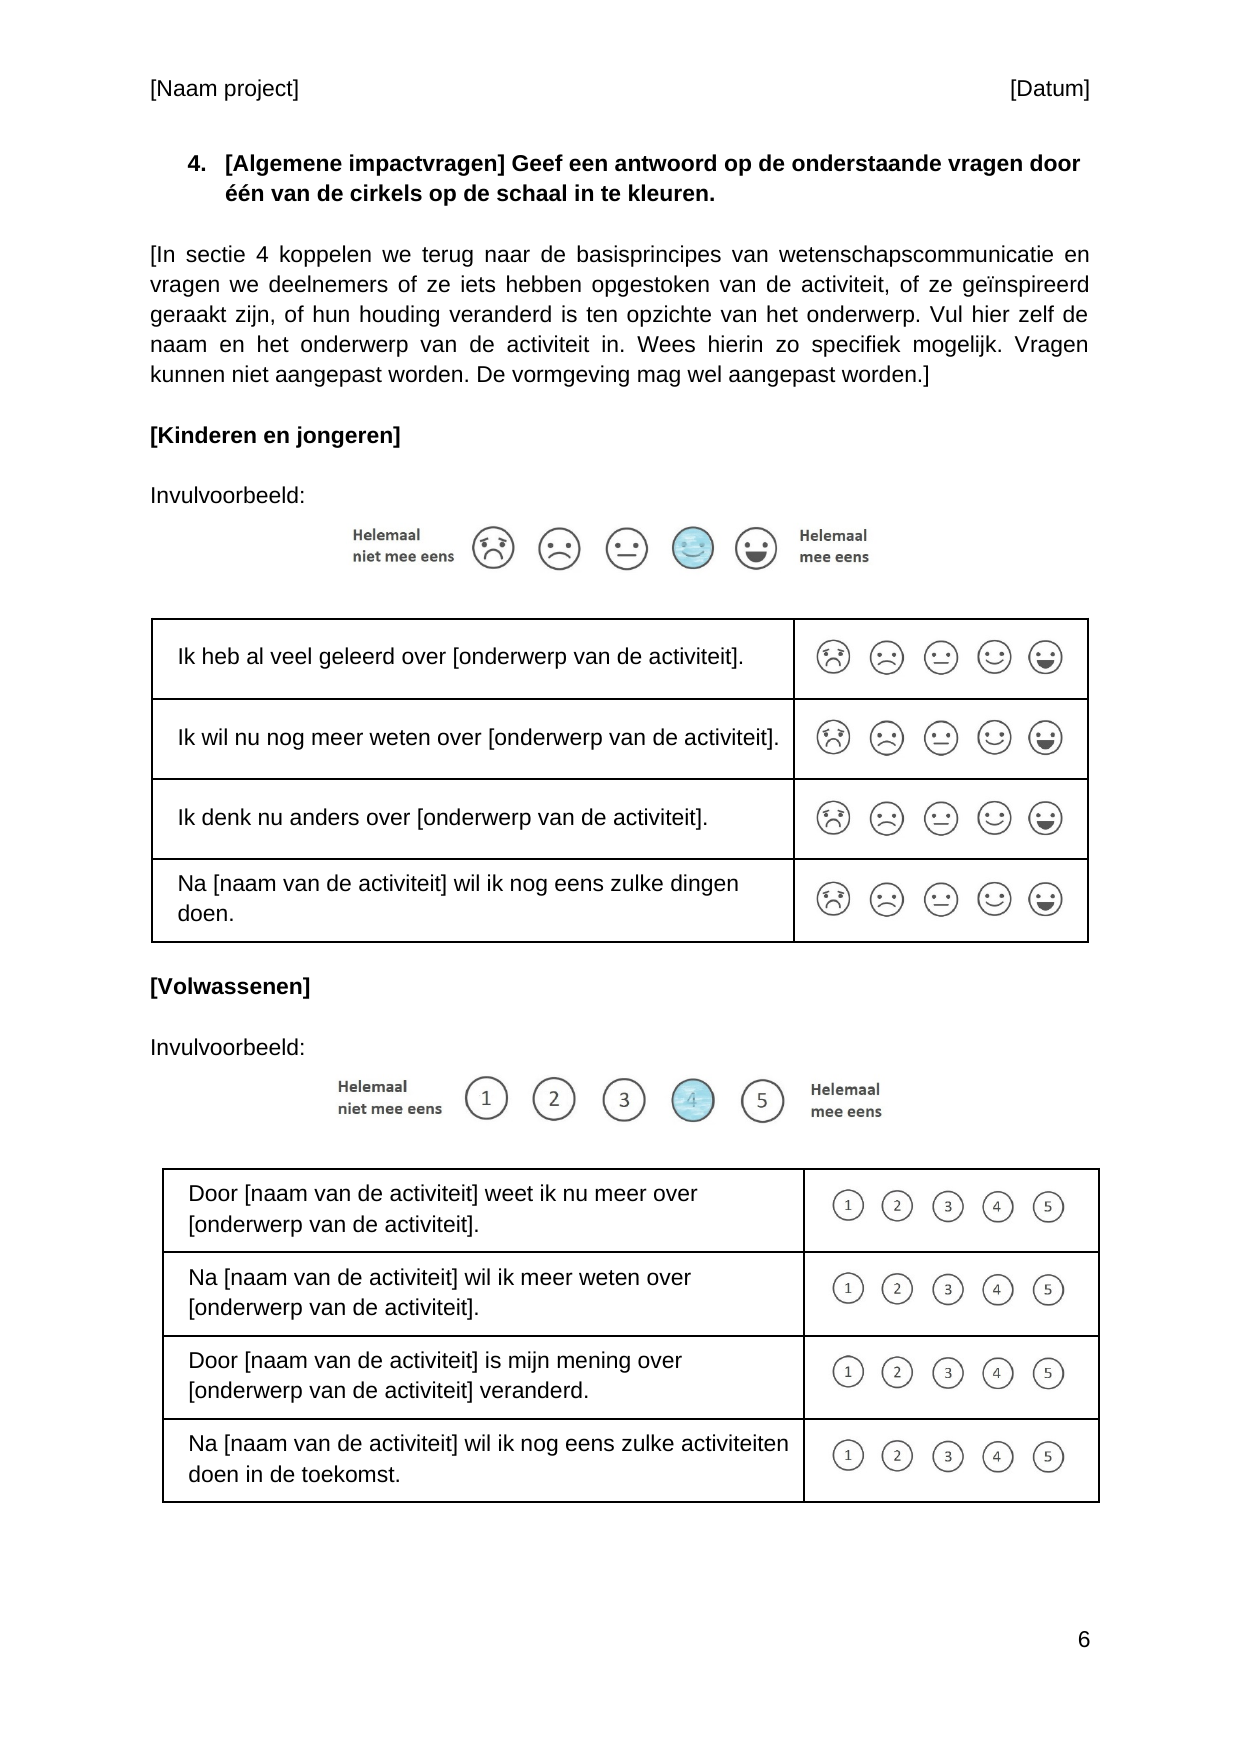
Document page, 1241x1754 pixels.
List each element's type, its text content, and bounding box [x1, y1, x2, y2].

table_cell Ik denk nu anders over [onderwerp van de activiteit]. [153, 780, 793, 858]
table_cell Door [naam van de activiteit] is mijn mening over [onderwerp van de activiteit] veranderd. [164, 1337, 803, 1418]
table_cell Na [naam van de activiteit] wil ik meer weten over [onderwerp van de activiteit]. [164, 1253, 803, 1334]
table_cell [795, 860, 1087, 941]
table_cell [795, 700, 1087, 778]
picture [804, 790, 1078, 848]
table_cell Na [naam van de activiteit] wil ik nog eens zulke dingen doen. [153, 860, 793, 941]
picture [822, 1347, 1080, 1400]
table_cell [805, 1253, 1098, 1334]
picture [804, 871, 1078, 929]
text Invulvoorbeeld: [150, 1034, 1090, 1060]
text [Kinderen en jongeren] [150, 422, 1090, 448]
table_header [795, 620, 1087, 697]
table_cell Ik wil nu nog meer weten over [onderwerp van de activiteit]. [153, 700, 793, 778]
picture [822, 1180, 1080, 1233]
table_cell [795, 780, 1087, 858]
table_header [805, 1170, 1098, 1251]
table_header Door [naam van de activiteit] weet ik nu meer over [onderwerp van de activiteit]. [164, 1170, 803, 1251]
text [Volwassenen] [150, 973, 1090, 1000]
picture [804, 630, 1078, 687]
picture [305, 512, 936, 584]
table_header Ik heb al veel geleerd over [onderwerp van de activiteit]. [153, 620, 793, 697]
table_cell [805, 1337, 1098, 1418]
picture [804, 710, 1078, 768]
picture [822, 1263, 1080, 1316]
picture [822, 1430, 1080, 1483]
text [In sectie 4 koppelen we terug naar de basisprincipes van wetenschapscommunicatie en vragen we deelnemers of ze iets hebben opgestoken van de activiteit, of ze geïnspireerd geraakt zijn, of hun houding veranderd is ten opzichte van het onderwerp. Vul hier zelf de naam en het onderwerp van de activiteit in. Wees hierin zo specifiek mogelijk. Vragen kunnen niet aangepast worden. De vormgeving mag wel aangepast worden.] [150, 241, 1090, 388]
list [Algemene impactvragen] Geef een antwoord op de onderstaande vragen door één van de cirkels op de schaal in te kleuren. [187, 150, 1090, 207]
picture [313, 1063, 927, 1137]
table_cell [805, 1420, 1098, 1501]
text Invulvoorbeeld: [150, 482, 1090, 508]
table_cell Na [naam van de activiteit] wil ik nog eens zulke activiteiten doen in de toekomst. [164, 1420, 803, 1501]
